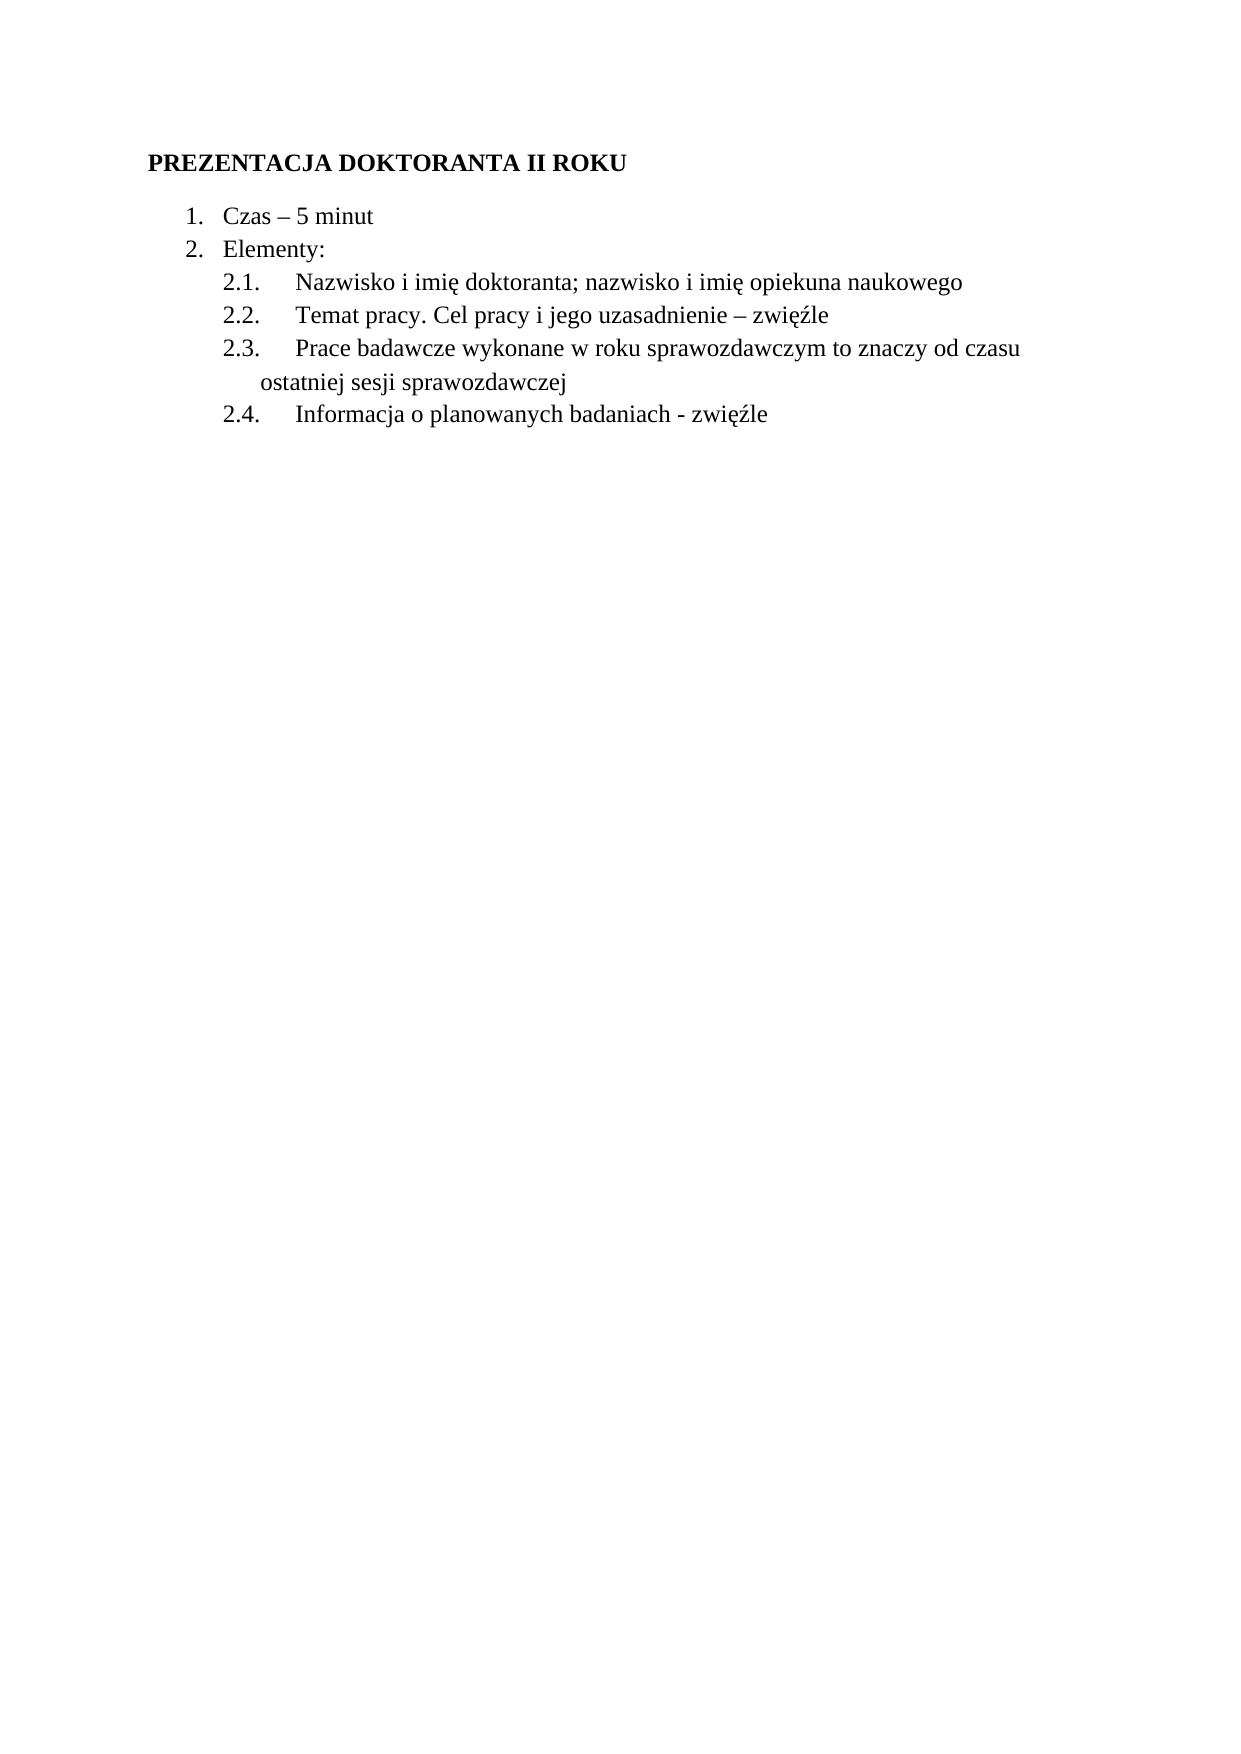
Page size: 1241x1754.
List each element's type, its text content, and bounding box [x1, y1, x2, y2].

list Informacja o planowanych badaniach - zwięźle [223, 399, 1093, 428]
list Elementy: [185, 234, 1093, 263]
text PREZENTACJA DOKTORANTA II ROKU [148, 148, 1093, 176]
list Nazwisko i imię doktoranta; nazwisko i imię opiekuna naukowego [223, 267, 1093, 296]
list Prace badawcze wykonane w roku sprawozdawczym to znaczy od czasu ostatniej sesji sprawozdawczej [223, 333, 1093, 395]
list Temat pracy. Cel pracy i jego uzasadnienie – zwięźle [223, 301, 1093, 329]
list Czas – 5 minut [185, 201, 1093, 230]
